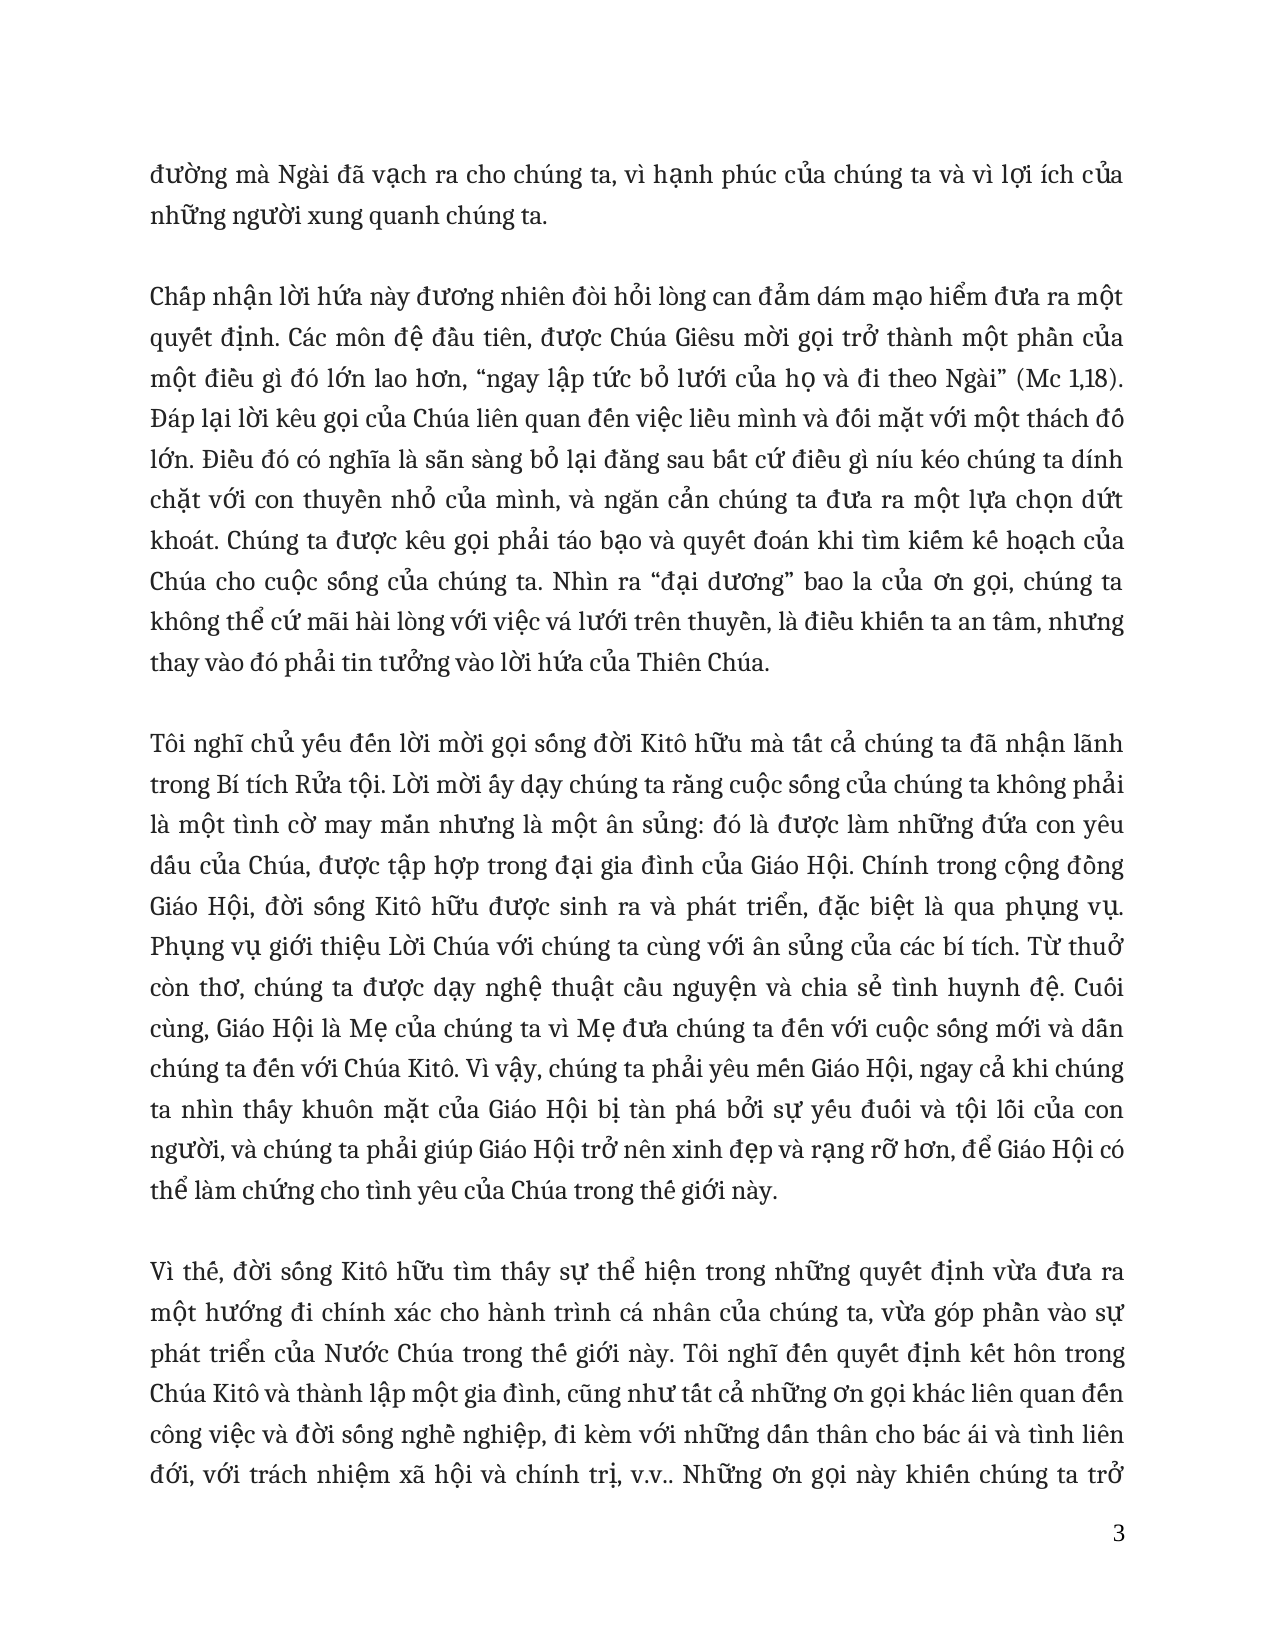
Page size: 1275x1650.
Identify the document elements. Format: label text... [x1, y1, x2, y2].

text Tôi nghĩ chủ yếu đến lời mời gọi sống đời Kitô hữu mà tất cả chúng ta đã nhận lãnh trong Bí tích Rửa tội. Lời mời ấy dạy chúng ta rằng cuộc sống của chúng ta không phải là một tình cờ may mắn nhưng là một ân sủng: đó là được làm những đứa con yêu dấu của Chúa, được tập hợp trong đại gia đình của Giáo Hội. Chính trong cộng đồng Giáo Hội, đời sống Kitô hữu được sinh ra và phát triển, đặc biệt là qua phụng vụ. Phụng vụ giới thiệu Lời Chúa với chúng ta cùng với ân sủng của các bí tích. Từ thuở còn thơ, chúng ta được dạy nghệ thuật cầu nguyện và chia sẻ tình huynh đệ. Cuối cùng, Giáo Hội là Mẹ của chúng ta vì Mẹ đưa chúng ta đến với cuộc sống mới và dẫn chúng ta đến với Chúa Kitô. Vì vậy, chúng ta phải yêu mến Giáo Hội, ngay cả khi chúng ta nhìn thấy khuôn mặt của Giáo Hội bị tàn phá bởi sự yếu đuối và tội lỗi của con người, và chúng ta phải giúp Giáo Hội trở nên xinh đẹp và rạng rỡ hơn, để Giáo Hội có thể làm chứng cho tình yêu của Chúa trong thế giới này. [150, 719, 1125, 1206]
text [150, 150, 1125, 231]
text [150, 1247, 1125, 1491]
text Chấp nhận lời hứa này đương nhiên đòi hỏi lòng can đảm dám mạo hiểm đưa ra một quyết định. Các môn đệ đầu tiên, được Chúa Giêsu mời gọi trở thành một phần của một điều gì đó lớn lao hơn, “ngay lập tức bỏ lưới của họ và đi theo Ngài” (Mc 1,18). Đáp lại lời kêu gọi của Chúa liên quan đến việc liều mình và đối mặt với một thách đố lớn. Điều đó có nghĩa là sẵn sàng bỏ lại đằng sau bất cứ điều gì níu kéo chúng ta dính chặt với con thuyền nhỏ của mình, và ngăn cản chúng ta đưa ra một lựa chọn dứt khoát. Chúng ta được kêu gọi phải táo bạo và quyết đoán khi tìm kiếm kế hoạch của Chúa cho cuộc sống của chúng ta. Nhìn ra “đại dương” bao la của ơn gọi, chúng ta không thể cứ mãi hài lòng với việc vá lưới trên thuyền, là điều khiến ta an tâm, nhưng thay vào đó phải tin tưởng vào lời hứa của Thiên Chúa. [150, 272, 1125, 678]
